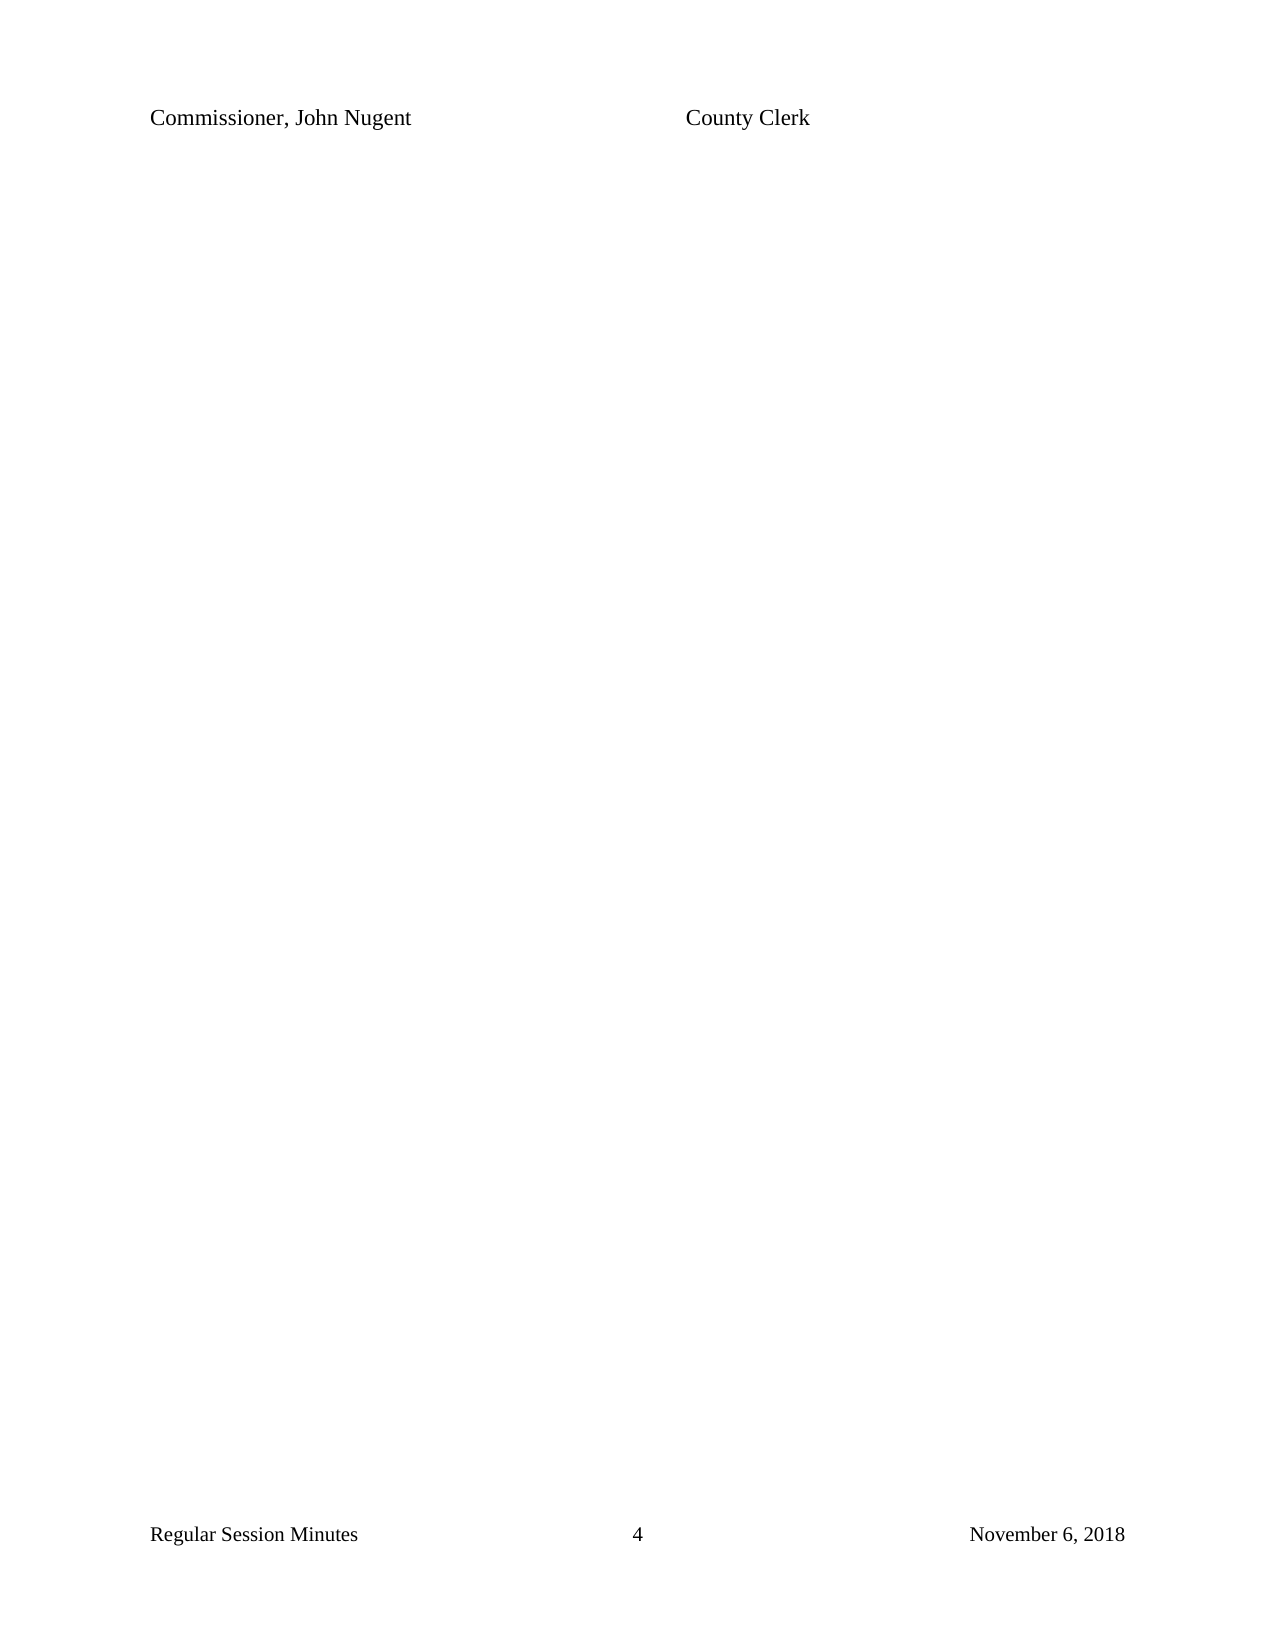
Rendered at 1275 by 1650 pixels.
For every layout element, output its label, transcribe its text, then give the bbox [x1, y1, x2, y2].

text Commissioner, John Nugent County Clerk [150, 104, 1125, 130]
